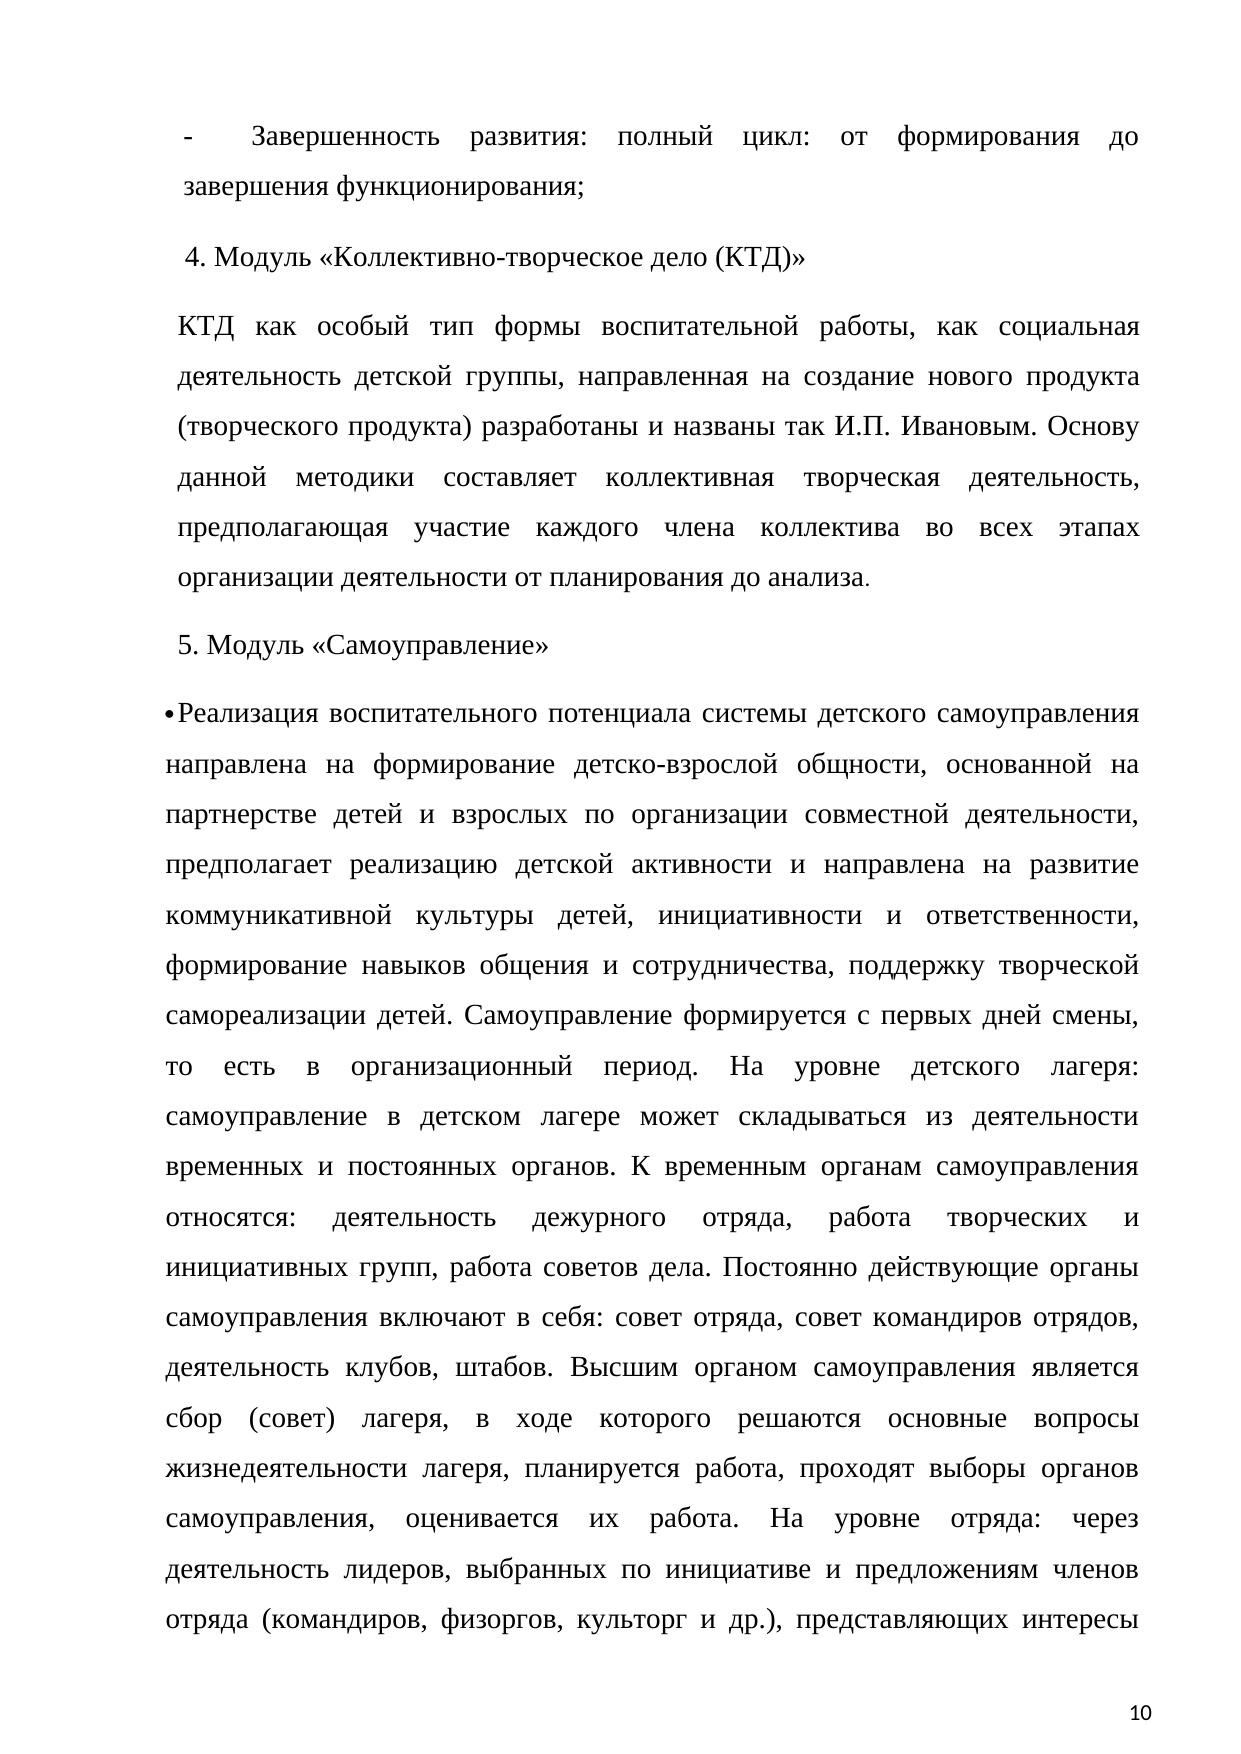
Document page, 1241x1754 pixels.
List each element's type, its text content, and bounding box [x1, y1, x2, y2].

list - Завершенность развития: полный цикл: от формирования до завершения функционирования; [183, 118, 1140, 202]
list КТД как особый тип формы воспитательной работы, как социальная деятельность детской группы, направленная на создание нового продукта (творческого продукта) разработаны и названы так И.П. Ивановым. Основу данной методики составляет коллективная творческая деятельность, предполагающая участие каждого члена коллектива во всех этапах организации деятельности от планирования до анализа. [177, 308, 1141, 593]
list 4. Модуль «Коллективно-творческое дело (КТД)» [177, 239, 1141, 273]
list 5. Модуль «Самоуправление» [177, 627, 1141, 661]
